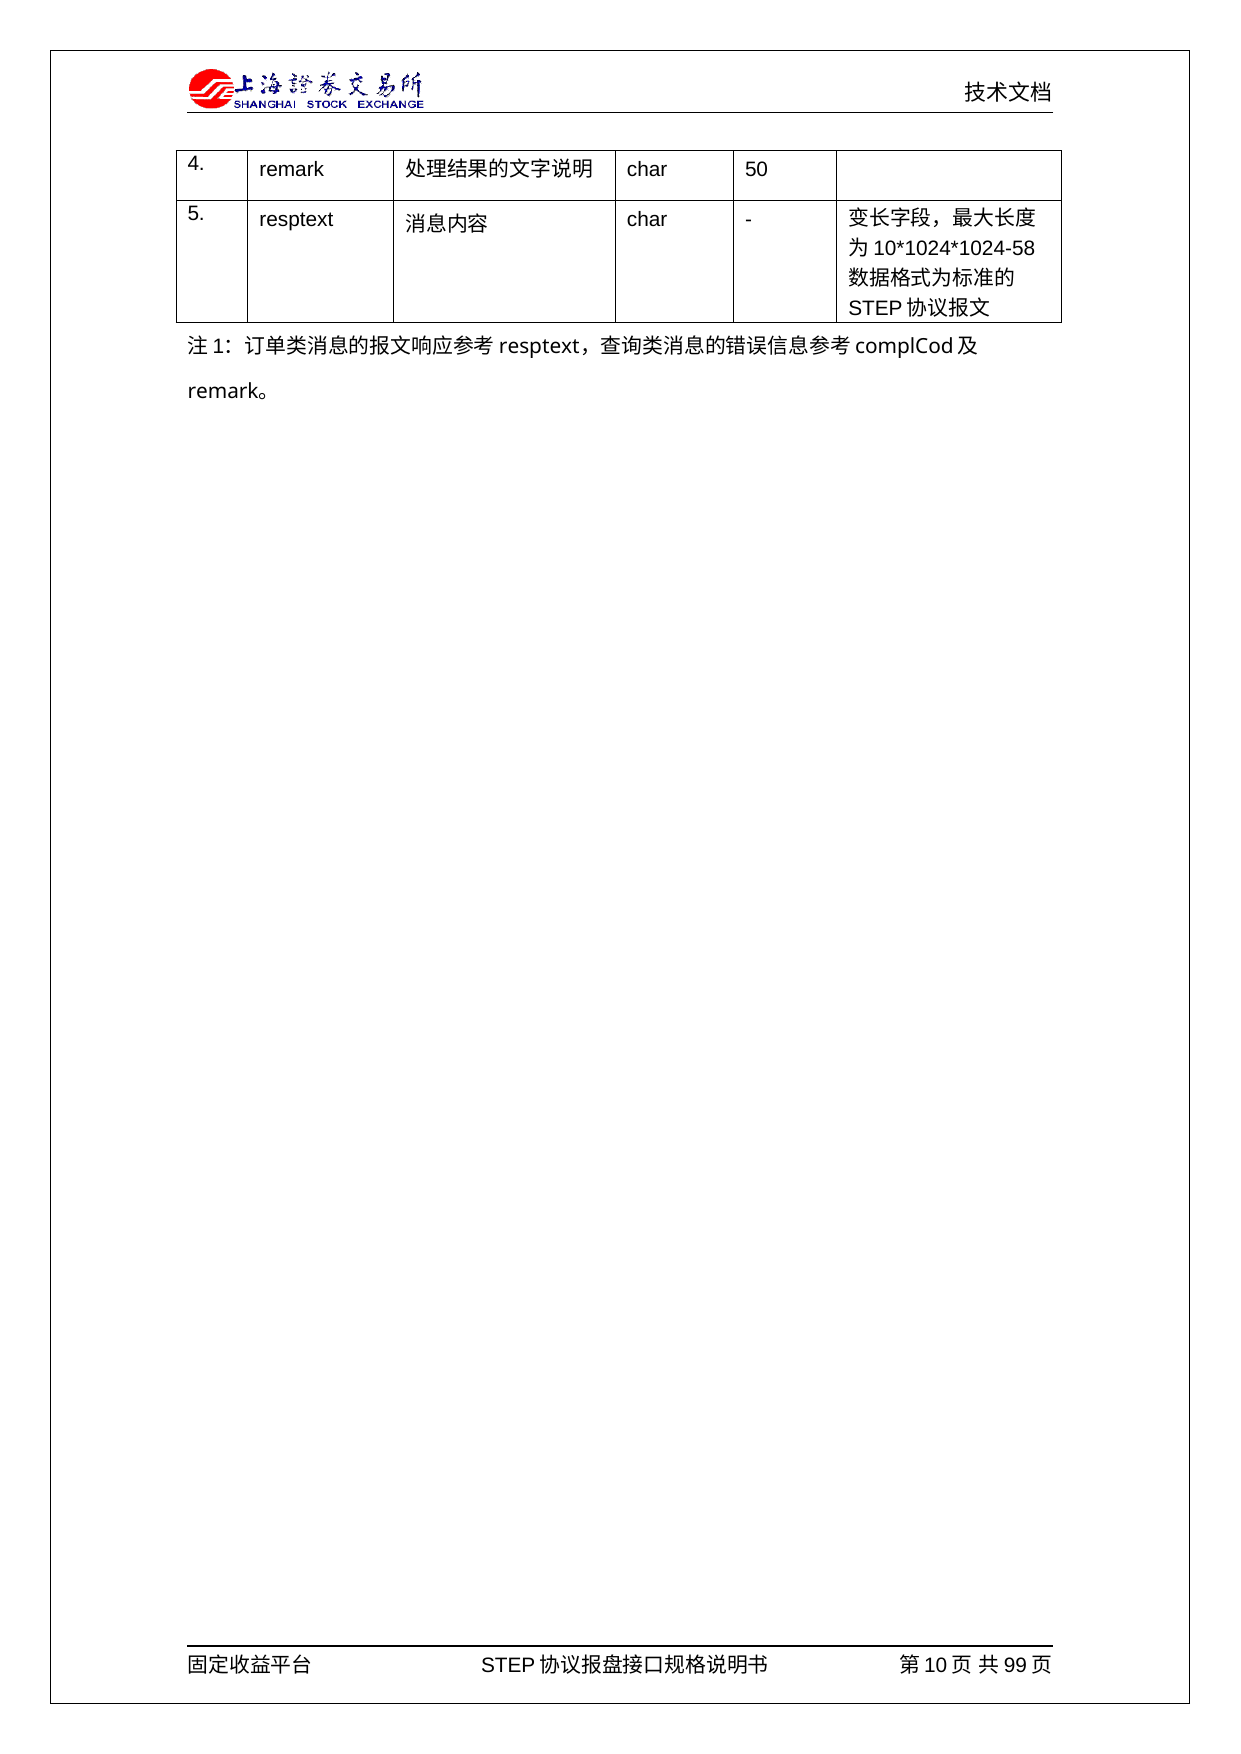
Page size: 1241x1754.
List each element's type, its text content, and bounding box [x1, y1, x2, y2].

table_cell resptext [248, 201, 393, 322]
table_cell remark [248, 151, 393, 200]
text 注1：订单类消息的报文响应参考resptext，查询类消息的错误信息参考complCod及remark。 [187, 329, 1053, 405]
table_cell - [734, 201, 836, 322]
table_cell 处理结果的文字说明 [394, 151, 615, 200]
table_cell char [616, 201, 733, 322]
table_cell [837, 151, 1061, 200]
table_cell [177, 201, 247, 322]
table_cell 变长字段，最大长度为10*1024*1024-58 数据格式为标准的STEP协议报文 [837, 201, 1061, 322]
table_cell 消息内容 [394, 201, 615, 322]
table_cell char [616, 151, 733, 200]
table_cell 50 [734, 151, 836, 200]
picture [187, 69, 424, 109]
table_cell [177, 151, 247, 200]
